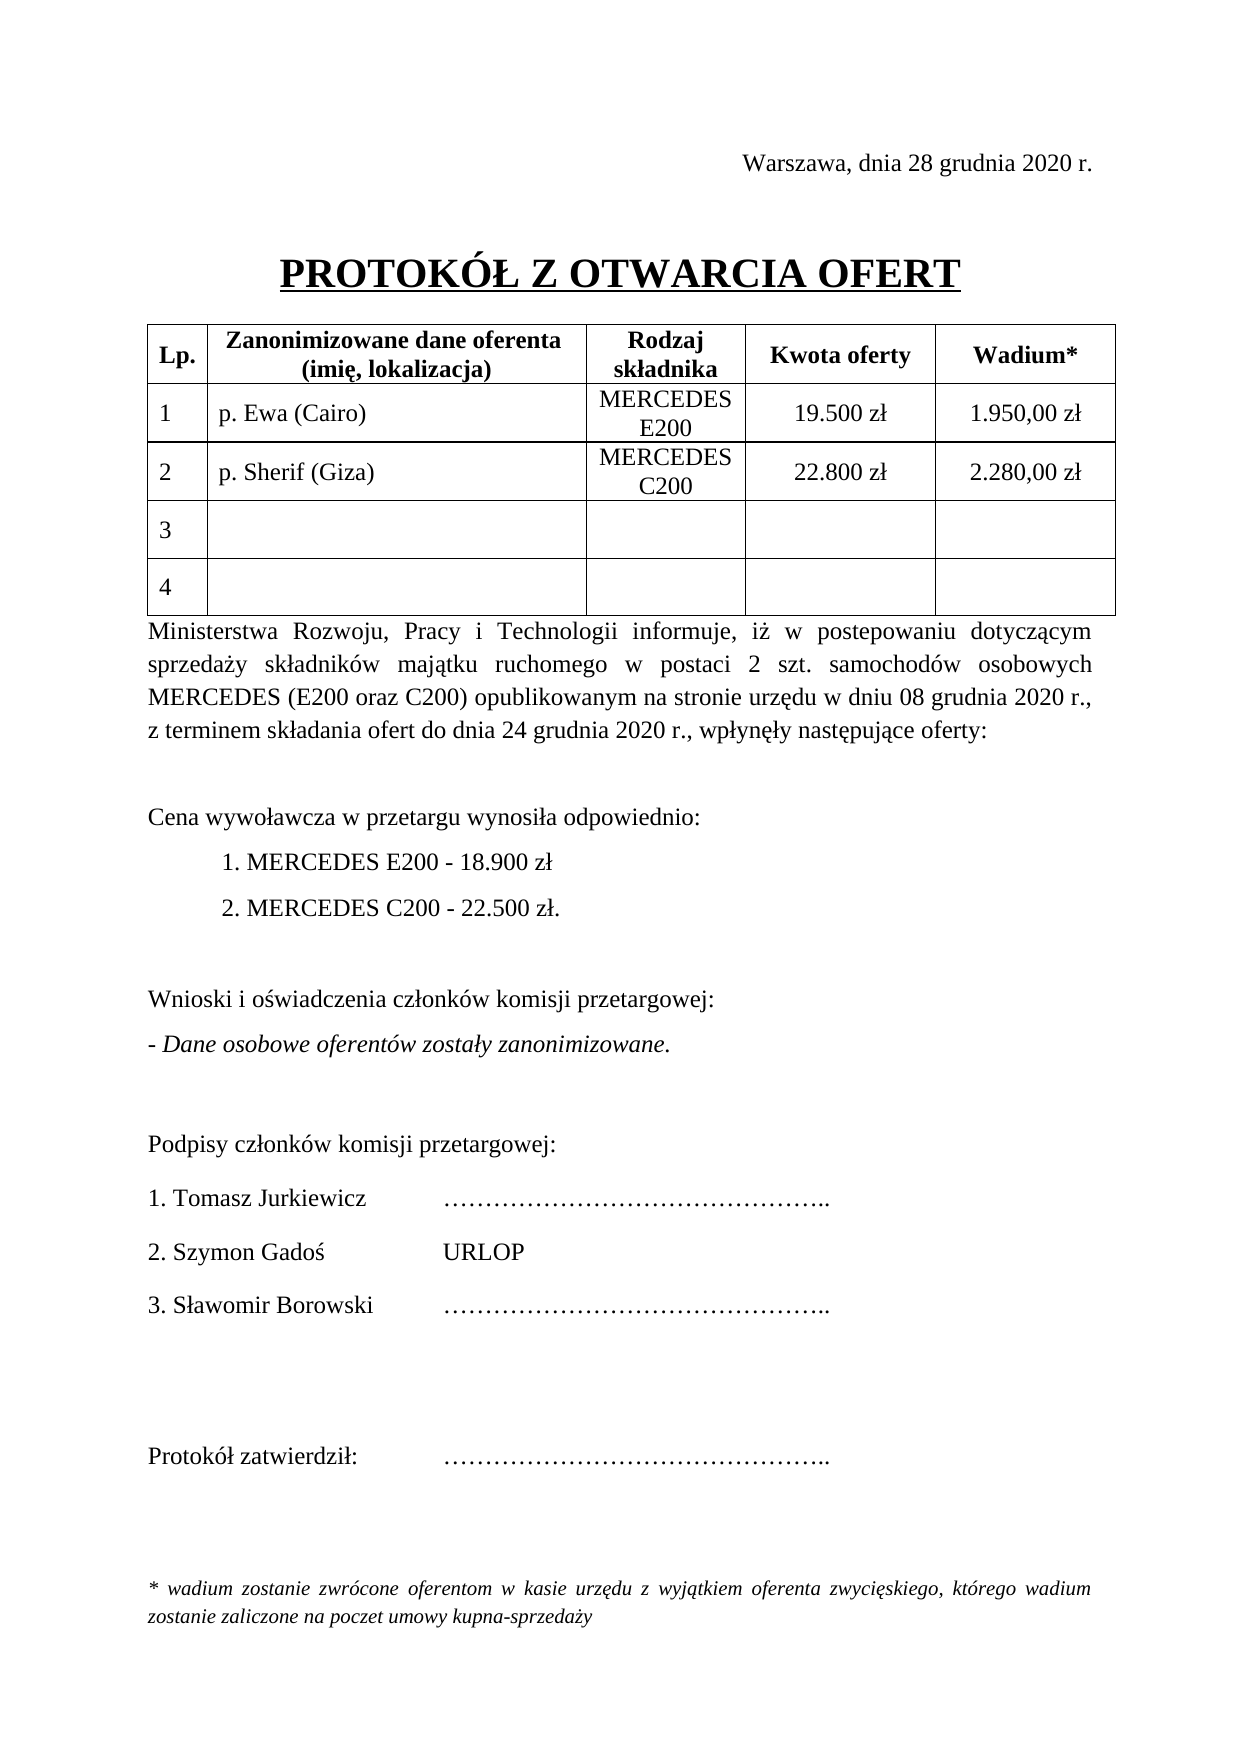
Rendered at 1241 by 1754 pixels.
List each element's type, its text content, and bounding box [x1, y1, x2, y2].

table_cell [587, 501, 745, 557]
text Cena wywoławcza w przetargu wynosiła odpowiednio: [148, 769, 1093, 831]
table_cell [936, 559, 1115, 615]
table_cell 2.280,00 zł [936, 443, 1115, 500]
table_cell [746, 501, 935, 557]
text 1. Tomasz Jurkiewicz ……………………………………….. [148, 1183, 1093, 1211]
text 1. MERCEDES E200 - 18.900 zł [221, 847, 1093, 876]
table_cell MERCEDES C200 [587, 443, 745, 500]
table_cell 2 [148, 443, 207, 500]
text Protokół zatwierdził: ……………………………………….. [148, 1441, 1093, 1470]
text PROTOKÓŁ Z OTWARCIA OFERT [148, 248, 1093, 296]
text 3. Sławomir Borowski ……………………………………….. [148, 1290, 1093, 1319]
table_cell p. Ewa (Cairo) [208, 384, 586, 441]
table_header Lp. [148, 325, 207, 383]
text Warszawa, dnia 28 grudnia 2020 r. [148, 148, 1093, 176]
table_cell 1 [148, 384, 207, 441]
table_header Wadium* [936, 325, 1115, 383]
table_cell 4 [148, 559, 207, 615]
text Wnioski i oświadczenia członków komisji przetargowej: [148, 984, 1093, 1013]
text Ministerstwa Rozwoju, Pracy i Technologii informuje, iż w postepowaniu dotyczącym sprzedaży składników majątku ruchomego w postaci 2 szt. samochodów osobowych MERCEDES (E200 oraz C200) opublikowanym na stronie urzędu w dniu 08 grudnia 2020 r., z terminem składania ofert do dnia 24 grudnia 2020 r., wpłynęły następujące oferty: [148, 616, 1093, 744]
text - Dane osobowe oferentów zostały zanonimizowane. [148, 1029, 1093, 1058]
table_cell 19.500 zł [746, 384, 935, 441]
table_cell p. Sherif (Giza) [208, 443, 586, 500]
table_header Zanonimizowane dane oferenta (imię, lokalizacja) [208, 325, 586, 383]
table_cell [587, 559, 745, 615]
table_cell [746, 559, 935, 615]
table_cell 22.800 zł [746, 443, 935, 500]
table_header Rodzaj składnika [587, 325, 745, 383]
table_cell [936, 501, 1115, 557]
table_cell [208, 501, 586, 557]
table_cell MERCEDES E200 [587, 384, 745, 441]
text Podpisy członków komisji przetargowej: [148, 1129, 1093, 1158]
table_header Kwota oferty [746, 325, 935, 383]
table_cell [208, 559, 586, 615]
table_cell 3 [148, 501, 207, 557]
text 2. MERCEDES C200 - 22.500 zł. [221, 893, 1093, 922]
text 2. Szymon Gadoś URLOP [148, 1237, 1093, 1265]
table_cell 1.950,00 zł [936, 384, 1115, 441]
